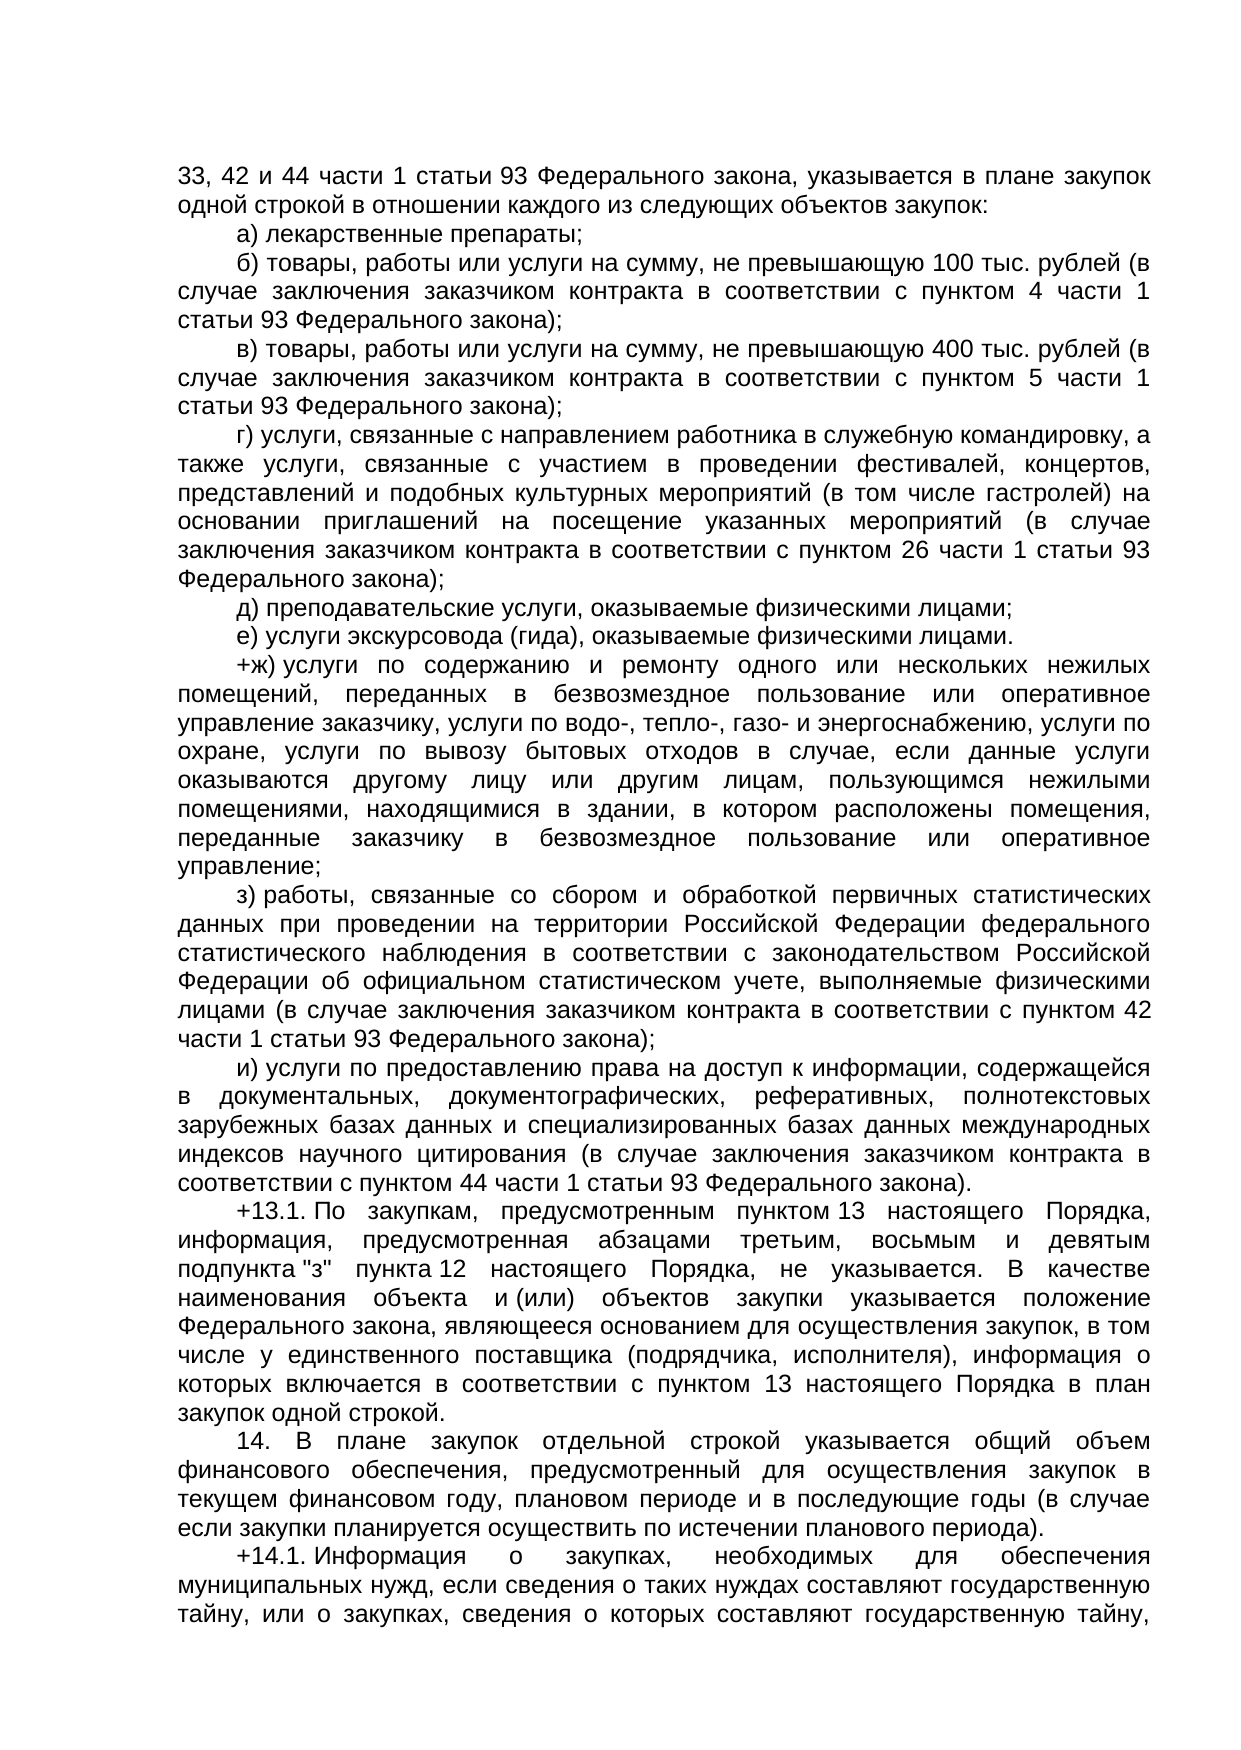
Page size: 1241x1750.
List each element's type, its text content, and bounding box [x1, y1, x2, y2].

text +13.1. По закупкам, предусмотренным пунктом 13 настоящего Порядка, информация, предусмотренная абзацами третьим, восьмым и девятым подпункта "з" пункта 12 настоящего Порядка, не указывается. В качестве наименования объекта и (или) объектов закупки указывается положение Федерального закона, являющееся основанием для осуществления закупок, в том числе у единственного поставщика (подрядчика, исполнителя), информация о которых включается в соответствии с пунктом 13 настоящего Порядка в план закупок одной строкой. [177, 1196, 1152, 1426]
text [177, 161, 1152, 219]
text 14. В плане закупок отдельной строкой указывается общий объем финансового обеспечения, предусмотренный для осуществления закупок в текущем финансовом году, плановом периоде и в последующие годы (в случае если закупки планируется осуществить по истечении планового периода). [177, 1426, 1152, 1541]
text з) работы, связанные со сбором и обработкой первичных статистических данных при проведении на территории Российской Федерации федерального статистического наблюдения в соответствии с законодательством Российской Федерации об официальном статистическом учете, выполняемые физическими лицами (в случае заключения заказчиком контракта в соответствии с пунктом 42 части 1 статьи 93 Федерального закона); [177, 880, 1152, 1052]
text д) преподавательские услуги, оказываемые физическими лицами; [177, 592, 1152, 621]
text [177, 1541, 1152, 1627]
text б) товары, работы или услуги на сумму, не превышающую 100 тыс. рублей (в случае заключения заказчиком контракта в соответствии с пунктом 4 части 1 статьи 93 Федерального закона); [177, 247, 1152, 334]
text г) услуги, связанные с направлением работника в служебную командировку, а также услуги, связанные с участием в проведении фестивалей, концертов, представлений и подобных культурных мероприятий (в том числе гастролей) на основании приглашений на посещение указанных мероприятий (в случае заключения заказчиком контракта в соответствии с пунктом 26 части 1 статьи 93 Федерального закона); [177, 420, 1152, 592]
text +ж) услуги по содержанию и ремонту одного или нескольких нежилых помещений, переданных в безвозмездное пользование или оперативное управление заказчику, услуги по водо-, тепло-, газо- и энергоснабжению, услуги по охране, услуги по вывозу бытовых отходов в случае, если данные услуги оказываются другому лицу или другим лицам, пользующимся нежилыми помещениями, находящимися в здании, в котором расположены помещения, переданные заказчику в безвозмездное пользование или оперативное управление; [177, 650, 1152, 880]
text и) услуги по предоставлению права на доступ к информации, содержащейся в документальных, документографических, реферативных, полнотекстовых зарубежных базах данных и специализированных базах данных международных индексов научного цитирования (в случае заключения заказчиком контракта в соответствии с пунктом 44 части 1 статьи 93 Федерального закона). [177, 1052, 1152, 1196]
text в) товары, работы или услуги на сумму, не превышающую 400 тыс. рублей (в случае заключения заказчиком контракта в соответствии с пунктом 5 части 1 статьи 93 Федерального закона); [177, 334, 1152, 420]
text а) лекарственные препараты; [177, 219, 1152, 247]
text е) услуги экскурсовода (гида), оказываемые физическими лицами. [177, 621, 1152, 650]
